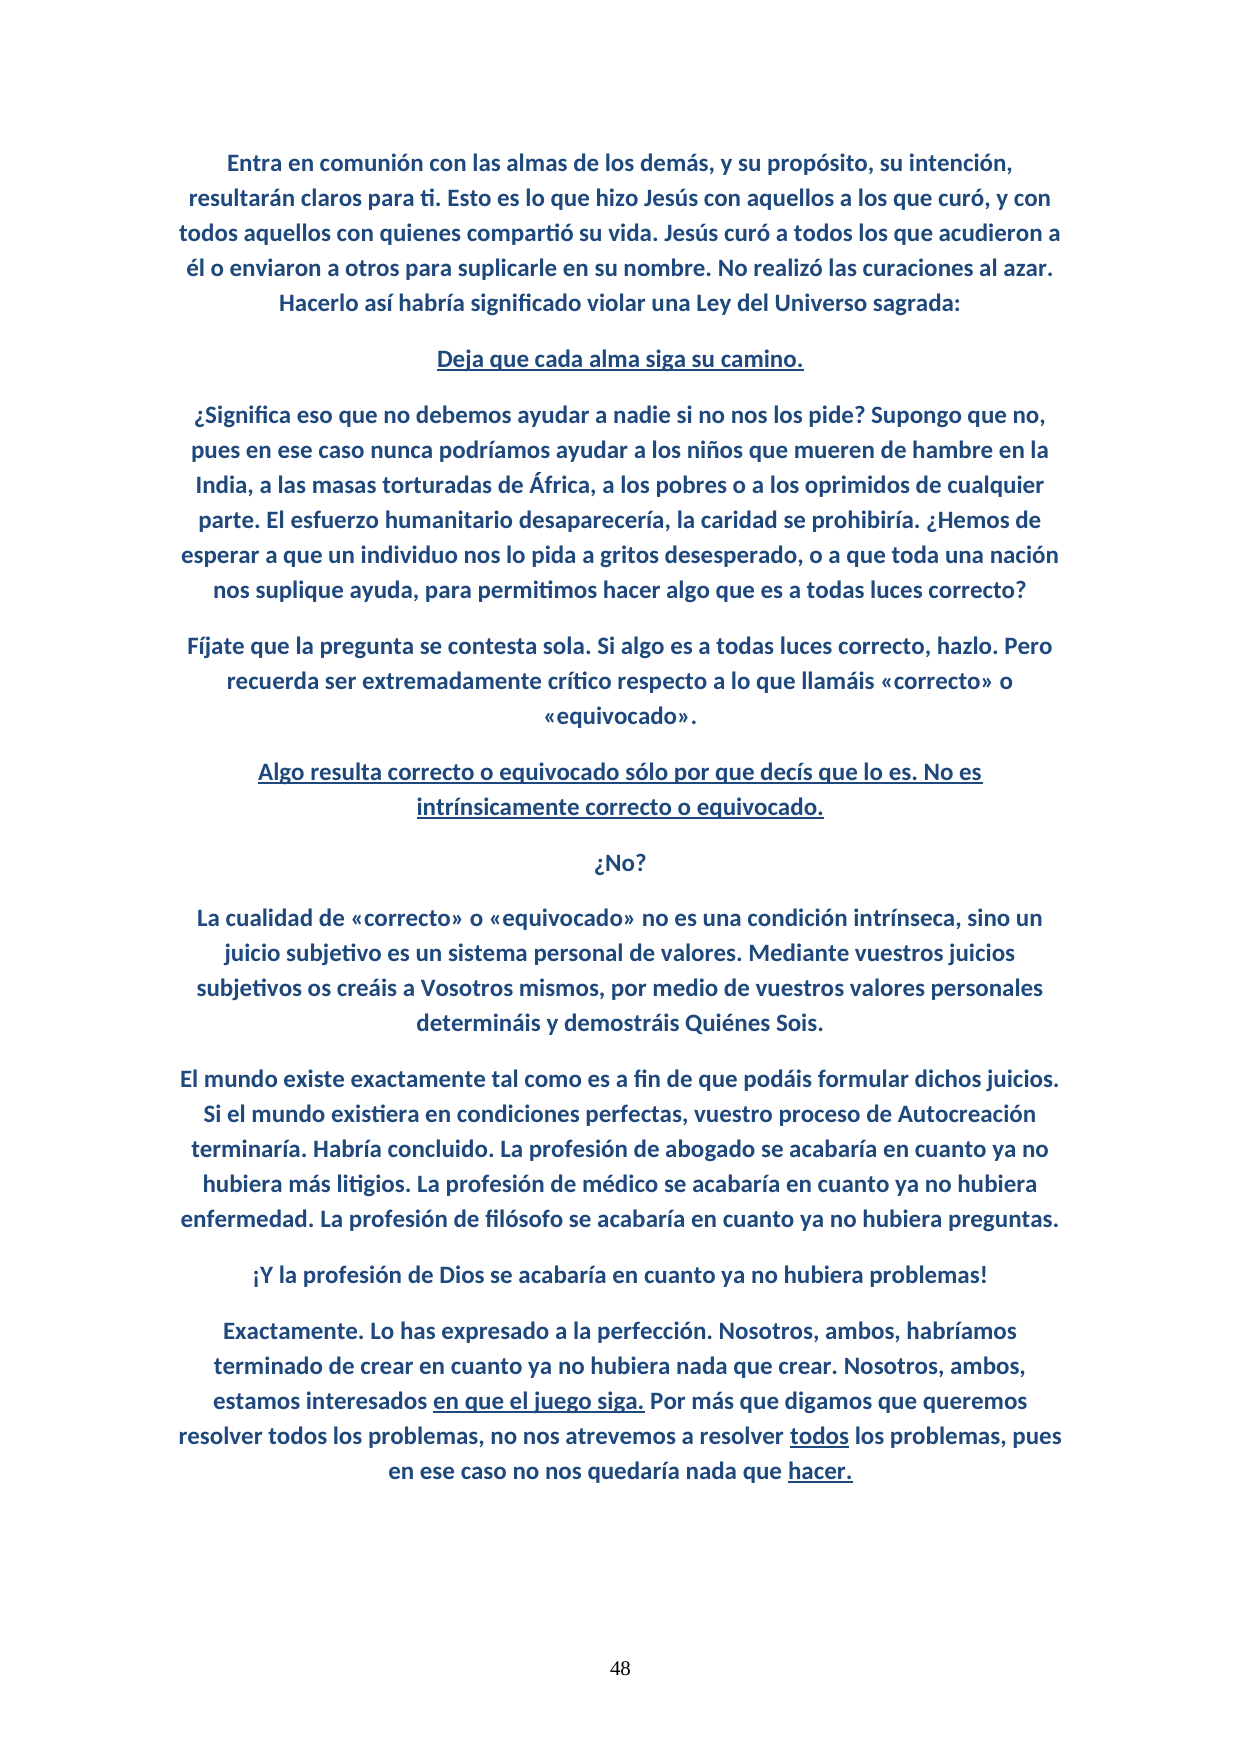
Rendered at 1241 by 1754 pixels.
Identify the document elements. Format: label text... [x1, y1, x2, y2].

text Deja que cada alma siga su camino. [177, 343, 1063, 374]
text Exactamente. Lo has expresado a la perfección. Nosotros, ambos, habríamos terminado de crear en cuanto ya no hubiera nada que crear. Nosotros, ambos, estamos interesados en que el juego siga. Por más que digamos que queremos resolver todos los problemas, no nos atrevemos a resolver todos los problemas, pues en ese caso no nos quedaría nada que hacer. [177, 1315, 1063, 1486]
text La cualidad de «correcto» o «equivocado» no es una condición intrínseca, sino un juicio subjetivo es un sistema personal de valores. Mediante vuestros juicios subjetivos os creáis a Vosotros mismos, por medio de vuestros valores personales determináis y demostráis Quiénes Sois. [177, 903, 1063, 1038]
text ¿No? [177, 847, 1063, 877]
text Fíjate que la pregunta se contesta sola. Si algo es a todas luces correcto, hazlo. Pero recuerda ser extremadamente crítico respecto a lo que llamáis «correcto» o «equivocado». [177, 630, 1063, 731]
text El mundo existe exactamente tal como es a fin de que podáis formular dichos juicios. Si el mundo existiera en condiciones perfectas, vuestro proceso de Autocreación terminaría. Habría concluido. La profesión de abogado se acabaría en cuanto ya no hubiera más litigios. La profesión de médico se acabaría en cuanto ya no hubiera enfermedad. La profesión de filósofo se acabaría en cuanto ya no hubiera preguntas. [177, 1063, 1063, 1234]
text ¡Y la profesión de Dios se acabaría en cuanto ya no hubiera problemas! [177, 1259, 1063, 1290]
text Algo resulta correcto o equivocado sólo por que decís que lo es. No es intrínsicamente correcto o equivocado. [177, 756, 1063, 821]
text Entra en comunión con las almas de los demás, y su propósito, su intención, resultarán claros para ti. Esto es lo que hizo Jesús con aquellos a los que curó, y con todos aquellos con quienes compartió su vida. Jesús curó a todos los que acudieron a él o enviaron a otros para suplicarle en su nombre. No realizó las curaciones al azar. Hacerlo así habría significado violar una Ley del Universo sagrada: [177, 148, 1063, 318]
text ¿Significa eso que no debemos ayudar a nadie si no nos los pide? Supongo que no, pues en ese caso nunca podríamos ayudar a los niños que mueren de hambre en la India, a las masas torturadas de África, a los pobres o a los oprimidos de cualquier parte. El esfuerzo humanitario desaparecería, la caridad se prohibiría. ¿Hemos de esperar a que un individuo nos lo pida a gritos desesperado, o a que toda una nación nos suplique ayuda, para permitimos hacer algo que es a todas luces correcto? [177, 399, 1063, 605]
